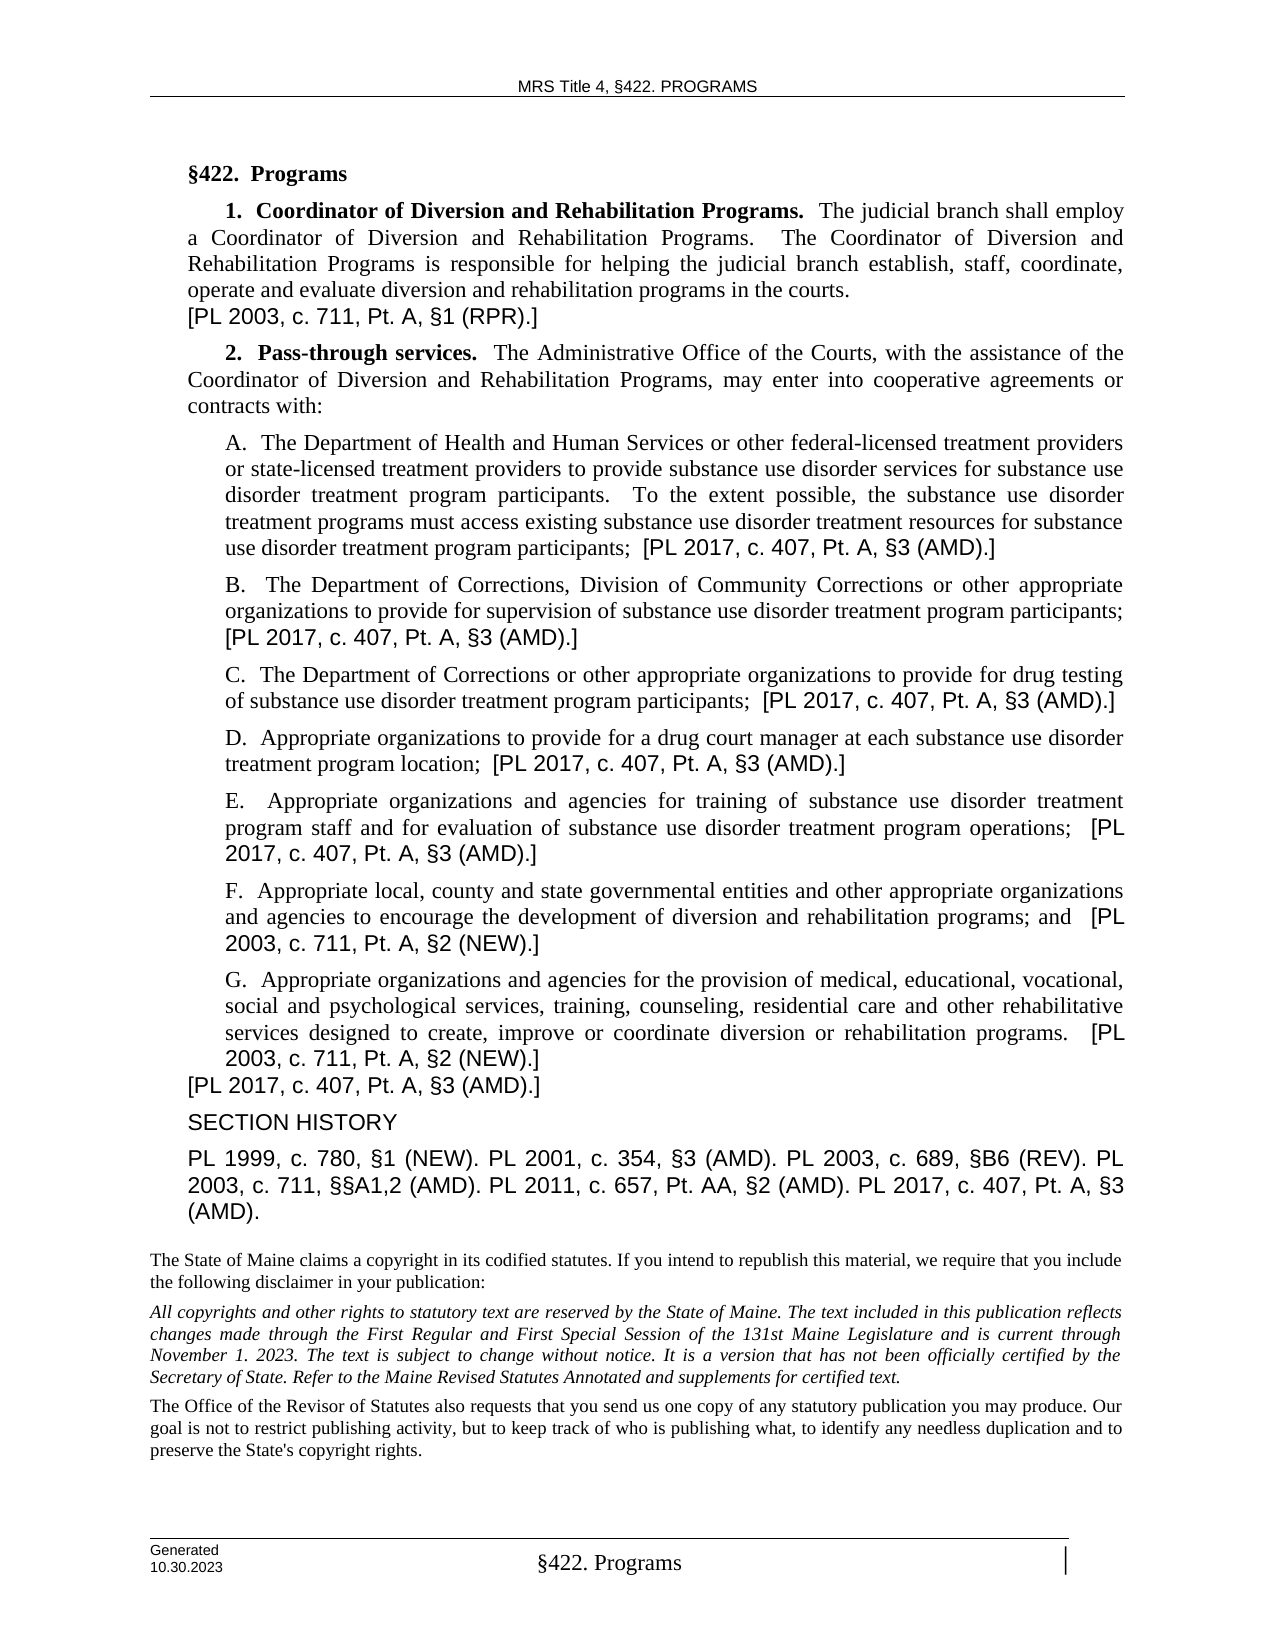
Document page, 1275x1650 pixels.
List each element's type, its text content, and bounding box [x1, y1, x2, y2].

text D. Appropriate organizations to provide for a drug court manager at each substance use disorder treatment program location; [PL 2017, c. 407, Pt. A, §3 (AMD).] [225, 724, 1125, 777]
text SECTION HISTORY [187, 1108, 1125, 1135]
text G. Appropriate organizations and agencies for the provision of medical, educational, vocational, social and psychological services, training, counseling, residential care and other rehabilitative services designed to create, improve or coordinate diversion or rehabilitation programs. [PL 2003, c. 711, Pt. A, §2 (NEW).] [225, 966, 1125, 1072]
text [PL 2003, c. 711, Pt. A, §1 (RPR).] [187, 303, 1125, 329]
text 2. Pass-through services. The Administrative Office of the Courts, with the assistance of the Coordinator of Diversion and Rehabilitation Programs, may enter into cooperative agreements or contracts with: [187, 339, 1125, 418]
text PL 1999, c. 780, §1 (NEW). PL 2001, c. 354, §3 (AMD). PL 2003, c. 689, §B6 (REV). PL 2003, c. 711, §§A1,2 (AMD). PL 2011, c. 657, Pt. AA, §2 (AMD). PL 2017, c. 407, Pt. A, §3 (AMD). [187, 1145, 1125, 1224]
text 1. Coordinator of Diversion and Rehabilitation Programs. The judicial branch shall employ a Coordinator of Diversion and Rehabilitation Programs. The Coordinator of Diversion and Rehabilitation Programs is responsible for helping the judicial branch establish, staff, coordinate, operate and evaluate diversion and rehabilitation programs in the courts. [187, 197, 1125, 303]
text E. Appropriate organizations and agencies for training of substance use disorder treatment program staff and for evaluation of substance use disorder treatment program operations; [PL 2017, c. 407, Pt. A, §3 (AMD).] [225, 787, 1125, 866]
text All copyrights and other rights to statutory text are reserved by the State of Maine. The text included in this publication reflects changes made through the First Regular and First Special Session of the 131st Maine Legislature and is current through November 1. 2023 . The text is subject to change without notice. It is a version that has not been officially certified by the Secretary of State. Refer to the Maine Revised Statutes Annotated and supplements for certified text. [150, 1301, 1125, 1387]
text The Office of the Revisor of Statutes also requests that you send us one copy of any statutory publication you may produce. Our goal is not to restrict publishing activity, but to keep track of who is publishing what, to identify any needless duplication and to preserve the State's copyright rights. [150, 1395, 1125, 1460]
text F. Appropriate local, county and state governmental entities and other appropriate organizations and agencies to encourage the development of diversion and rehabilitation programs; and [PL 2003, c. 711, Pt. A, §2 (NEW).] [225, 877, 1125, 956]
text C. The Department of Corrections or other appropriate organizations to provide for drug testing of substance use disorder treatment program participants; [PL 2017, c. 407, Pt. A, §3 (AMD).] [225, 661, 1125, 713]
text A. The Department of Health and Human Services or other federal-licensed treatment providers or state-licensed treatment providers to provide substance use disorder services for substance use disorder treatment program participants. To the extent possible, the substance use disorder treatment programs must access existing substance use disorder treatment resources for substance use disorder treatment program participants; [PL 2017, c. 407, Pt. A, §3 (AMD).] [225, 429, 1125, 561]
text [PL 2017, c. 407, Pt. A, §3 (AMD).] [187, 1072, 1125, 1098]
text The State of Maine claims a copyright in its codified statutes. If you intend to republish this material, we require that you include the following disclaimer in your publication: [150, 1249, 1125, 1292]
text §422. Programs [187, 160, 1125, 187]
text B. The Department of Corrections, Division of Community Corrections or other appropriate organizations to provide for supervision of substance use disorder treatment program participants; [PL 2017, c. 407, Pt. A, §3 (AMD).] [225, 571, 1125, 650]
